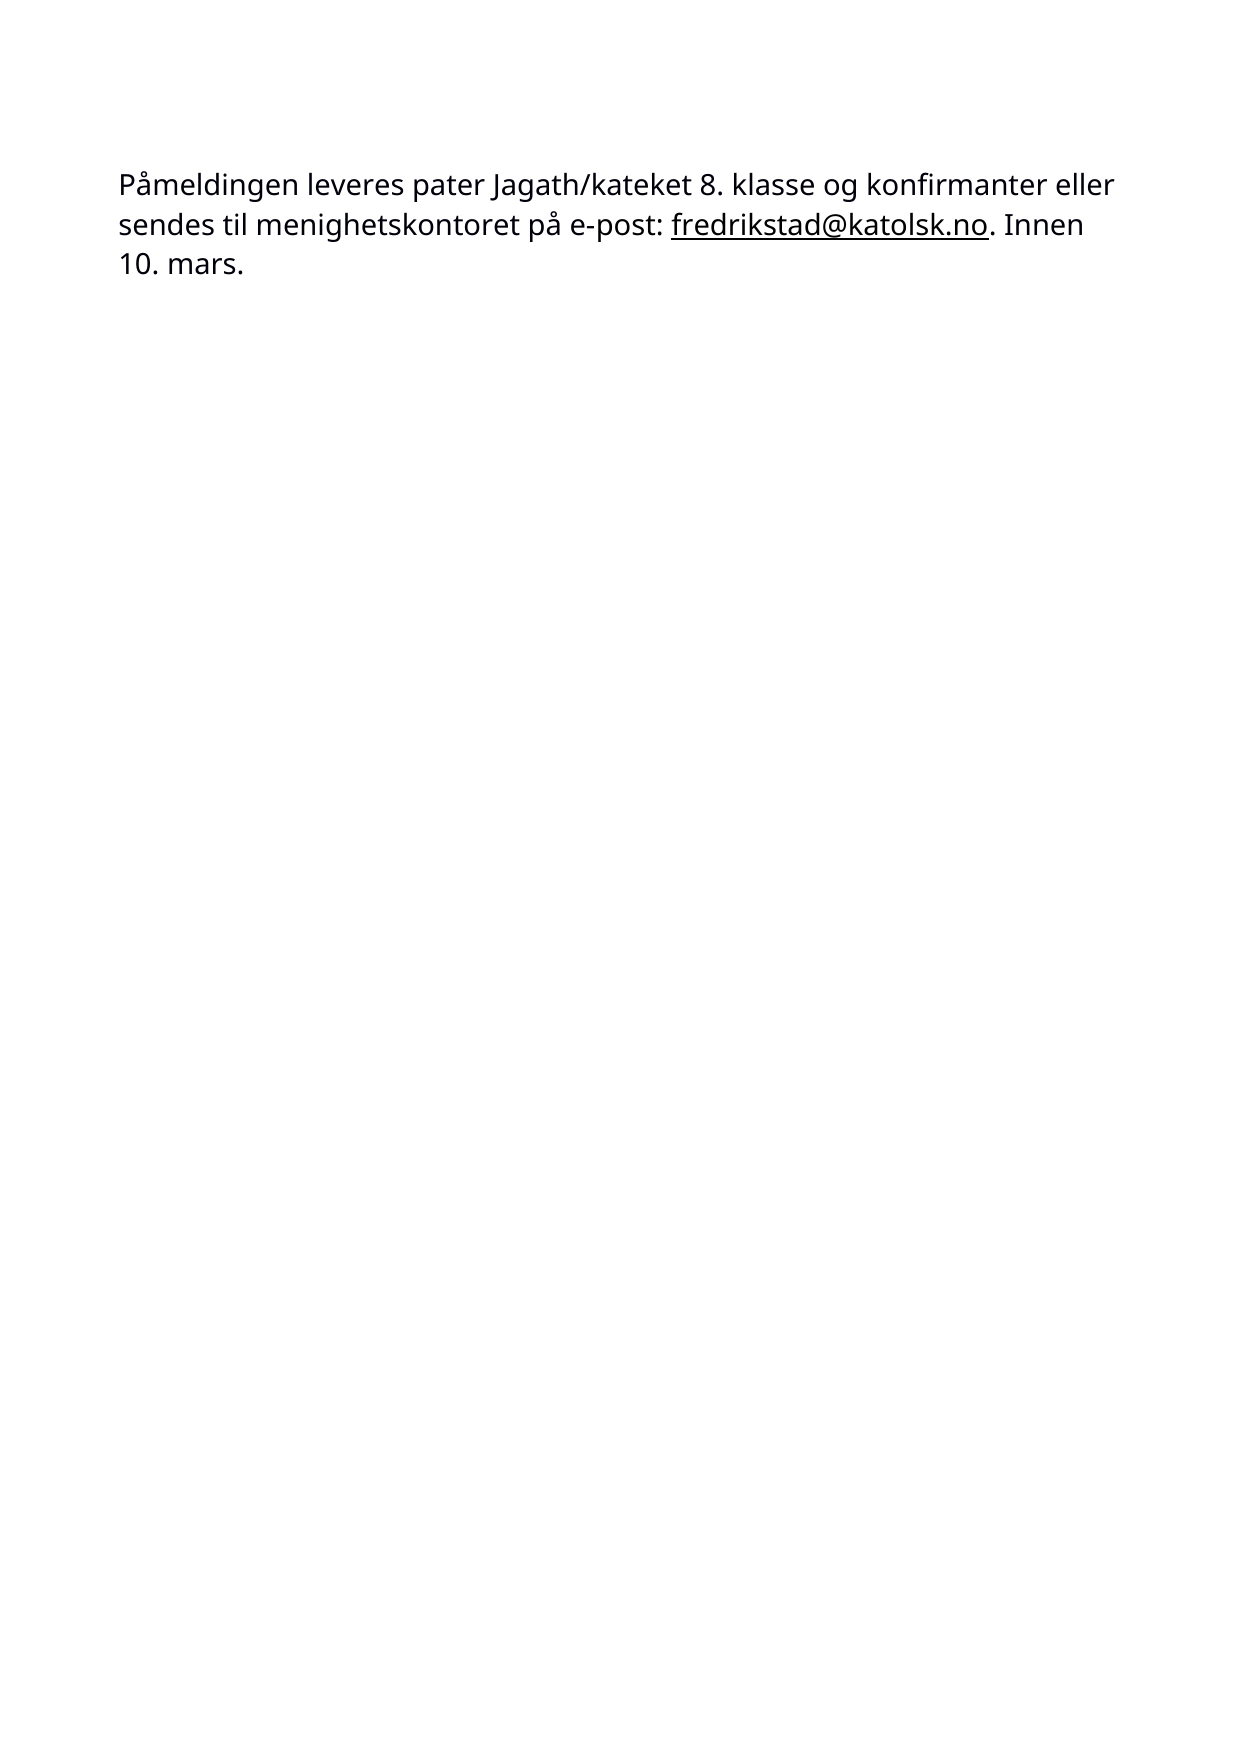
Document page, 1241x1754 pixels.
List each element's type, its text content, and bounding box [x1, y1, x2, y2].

text Påmeldingen leveres pater Jagath/kateket 8. klasse og konfirmanter eller sendes til menighetskontoret på e-post: fredrikstad@katolsk.no. Innen 10. mars. [118, 164, 1122, 283]
